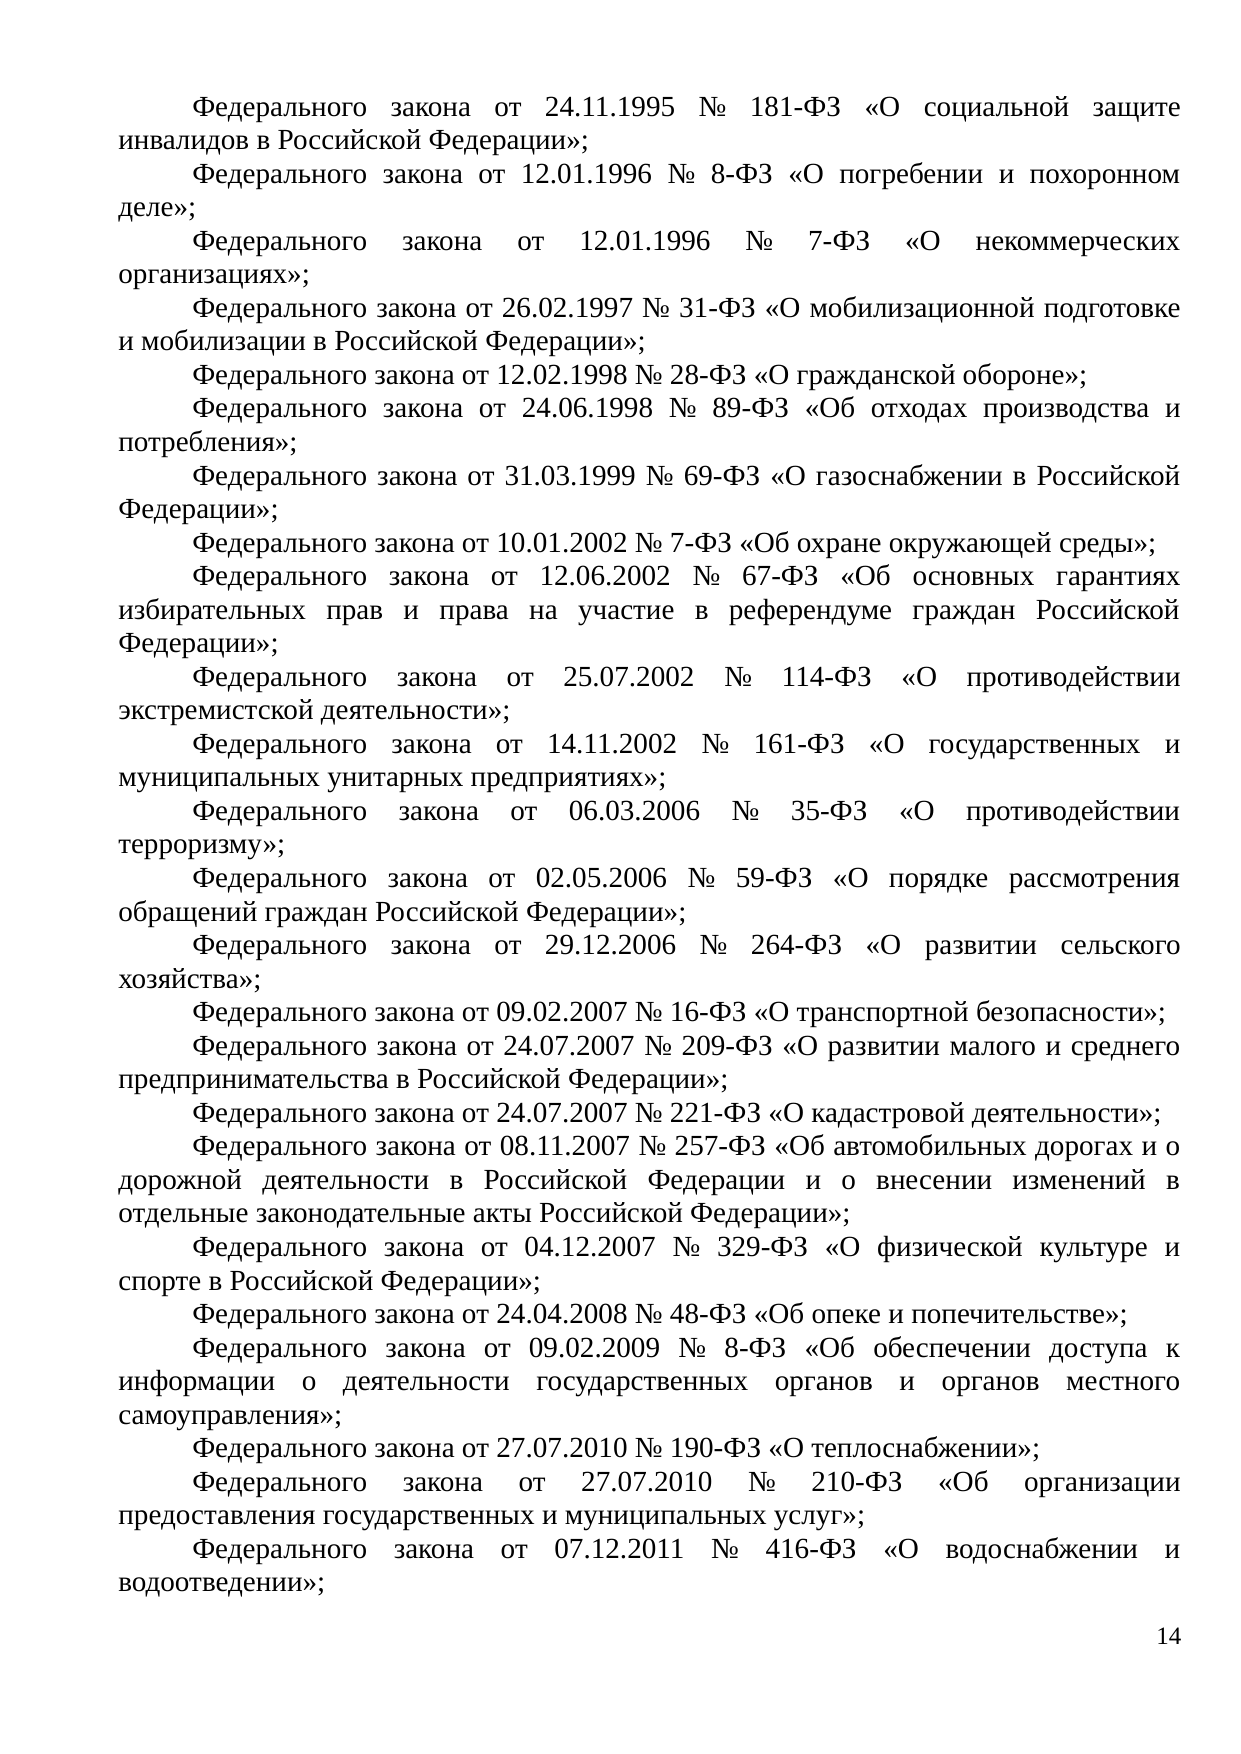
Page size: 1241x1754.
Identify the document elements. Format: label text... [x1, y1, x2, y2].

text Федерального закона от 09.02.2009 № 8-ФЗ «Об обеспечении доступа к информации о деятельности государственных органов и органов местного самоуправления»; [118, 1330, 1181, 1430]
text Федерального закона от 24.11.1995 № 181-ФЗ «О социальной защите инвалидов в Российской Федерации»; [118, 89, 1181, 156]
text Федерального закона от 06.03.2006 № 35-ФЗ «О противодействии терроризму»; [118, 793, 1181, 860]
text Федерального закона от 27.07.2010 № 190-ФЗ «О теплоснабжении»; [118, 1430, 1181, 1464]
text Федерального закона от 09.02.2007 № 16-ФЗ «О транспортной безопасности»; [118, 994, 1181, 1028]
text Федерального закона от 24.06.1998 № 89-ФЗ «Об отходах производства и потребления»; [118, 391, 1181, 458]
text Федерального закона от 10.01.2002 № 7-ФЗ «Об охране окружающей среды»; [118, 525, 1181, 558]
text Федерального закона от 07.12.2011 № 416-ФЗ «О водоснабжении и водоотведении»; [118, 1531, 1181, 1598]
text Федерального закона от 24.07.2007 № 221-ФЗ «О кадастровой деятельности»; [118, 1095, 1181, 1128]
text Федерального закона от 12.06.2002 № 67-ФЗ «Об основных гарантиях избирательных прав и права на участие в референдуме граждан Российской Федерации»; [118, 558, 1181, 659]
text Федерального закона от 08.11.2007 № 257-ФЗ «Об автомобильных дорогах и о дорожной деятельности в Российской Федерации и о внесении изменений в отдельные законодательные акты Российской Федерации»; [118, 1128, 1181, 1229]
text Федерального закона от 25.07.2002 № 114-ФЗ «О противодействии экстремистской деятельности»; [118, 659, 1181, 726]
text Федерального закона от 12.02.1998 № 28-ФЗ «О гражданской обороне»; [118, 357, 1181, 391]
text Федерального закона от 02.05.2006 № 59-ФЗ «О порядке рассмотрения обращений граждан Российской Федерации»; [118, 860, 1181, 927]
text Федерального закона от 12.01.1996 № 7-ФЗ «О некоммерческих организациях»; [118, 223, 1181, 290]
text Федерального закона от 24.04.2008 № 48-ФЗ «Об опеке и попечительстве»; [118, 1296, 1181, 1330]
text Федерального закона от 29.12.2006 № 264-ФЗ «О развитии сельского хозяйства»; [118, 927, 1181, 994]
text Федерального закона от 04.12.2007 № 329-ФЗ «О физической культуре и спорте в Российской Федерации»; [118, 1229, 1181, 1296]
text Федерального закона от 14.11.2002 № 161-ФЗ «О государственных и муниципальных унитарных предприятиях»; [118, 726, 1181, 793]
text Федерального закона от 24.07.2007 № 209-ФЗ «О развитии малого и среднего предпринимательства в Российской Федерации»; [118, 1028, 1181, 1095]
text Федерального закона от 12.01.1996 № 8-ФЗ «О погребении и похоронном деле»; [118, 156, 1181, 223]
text Федерального закона от 31.03.1999 № 69-ФЗ «О газоснабжении в Российской Федерации»; [118, 458, 1181, 525]
text Федерального закона от 27.07.2010 № 210-ФЗ «Об организации предоставления государственных и муниципальных услуг»; [118, 1464, 1181, 1531]
text Федерального закона от 26.02.1997 № 31-ФЗ «О мобилизационной подготовке и мобилизации в Российской Федерации»; [118, 290, 1181, 357]
